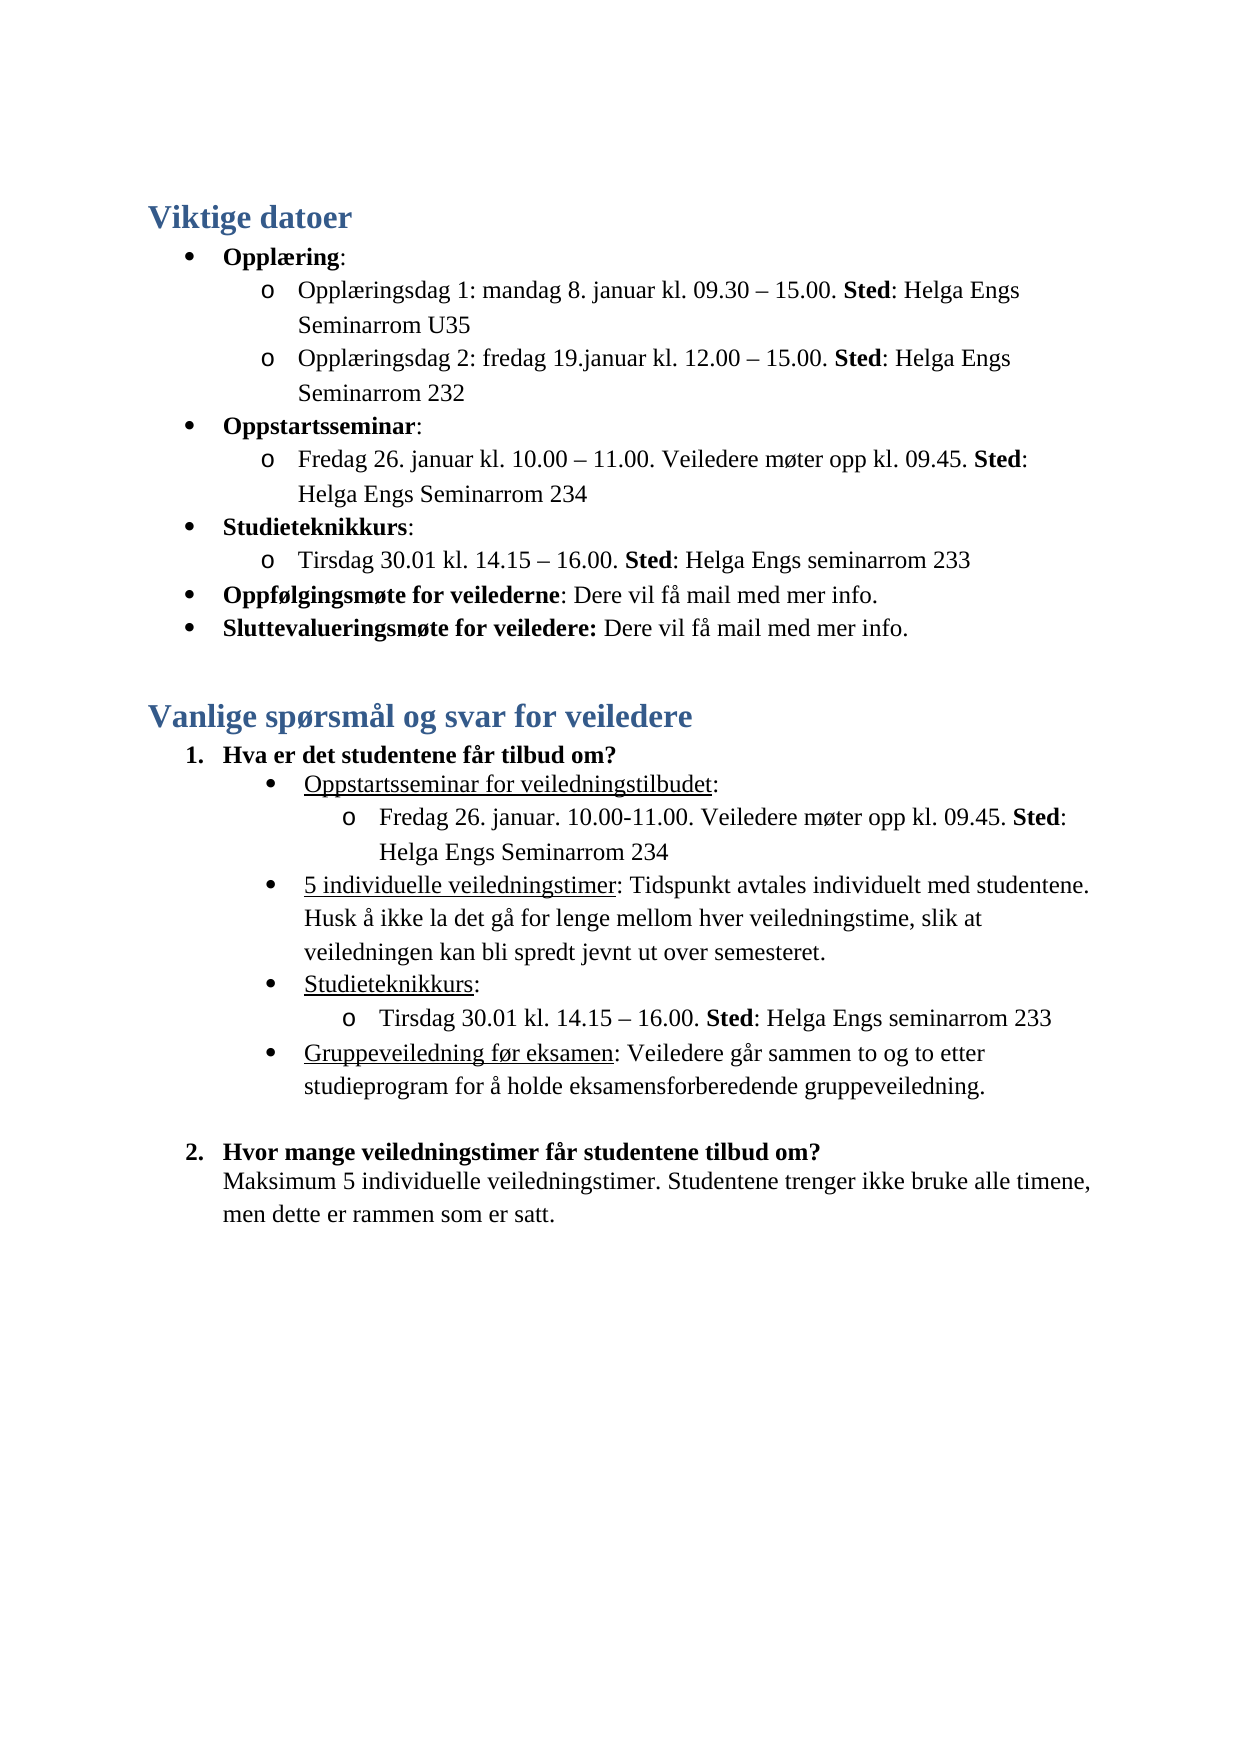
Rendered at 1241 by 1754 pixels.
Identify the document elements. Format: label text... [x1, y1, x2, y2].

list Gruppeveiledning før eksamen: Veiledere går sammen to og to etter studieprogram for å holde eksamensforberedende gruppeveiledning. [266, 1038, 1093, 1100]
list Opplæringsdag 1: mandag 8. januar kl. 09.30 – 15.00. Sted: Helga Engs Seminarrom U35 [260, 275, 1093, 338]
list Studieteknikkurs: [266, 969, 1093, 998]
list Hvor mange veiledningstimer får studentene tilbud om? [185, 1137, 1093, 1166]
subtitle Viktige datoer [148, 198, 1093, 236]
list Oppstartsseminar for veiledningstilbudet: [266, 769, 1093, 798]
list Maksimum 5 individuelle veiledningstimer. Studentene trenger ikke bruke alle timene, men dette er rammen som er satt. [223, 1166, 1093, 1228]
list Hva er det studentene får tilbud om? [185, 741, 1093, 769]
list Fredag 26. januar kl. 10.00 – 11.00. Veiledere møter opp kl. 09.45. Sted: Helga Engs Seminarrom 234 [260, 444, 1093, 508]
list Tirsdag 30.01 kl. 14.15 – 16.00. Sted: Helga Engs seminarrom 233 [260, 545, 1093, 576]
list Opplæring: [185, 242, 1093, 270]
list Oppstartsseminar: [185, 411, 1093, 440]
list Sluttevalueringsmøte for veiledere: Dere vil få mail med mer info. [185, 613, 1093, 642]
list Studieteknikkurs: [185, 512, 1093, 541]
subtitle Vanlige spørsmål og svar for veiledere [148, 697, 1093, 735]
list Oppfølgingsmøte for veilederne: Dere vil få mail med mer info. [185, 581, 1093, 609]
list Opplæringsdag 2: fredag 19.januar kl. 12.00 – 15.00. Sted: Helga Engs Seminarrom 232 [260, 343, 1093, 407]
list Tirsdag 30.01 kl. 14.15 – 16.00. Sted: Helga Engs seminarrom 233 [341, 1003, 1093, 1033]
list Fredag 26. januar. 10.00-11.00. Veiledere møter opp kl. 09.45. Sted: Helga Engs Seminarrom 234 [341, 802, 1093, 866]
list 5 individuelle veiledningstimer: Tidspunkt avtales individuelt med studentene. Husk å ikke la det gå for lenge mellom hver veiledningstime, slik at veiledningen kan bli spredt jevnt ut over semesteret. [266, 871, 1093, 965]
